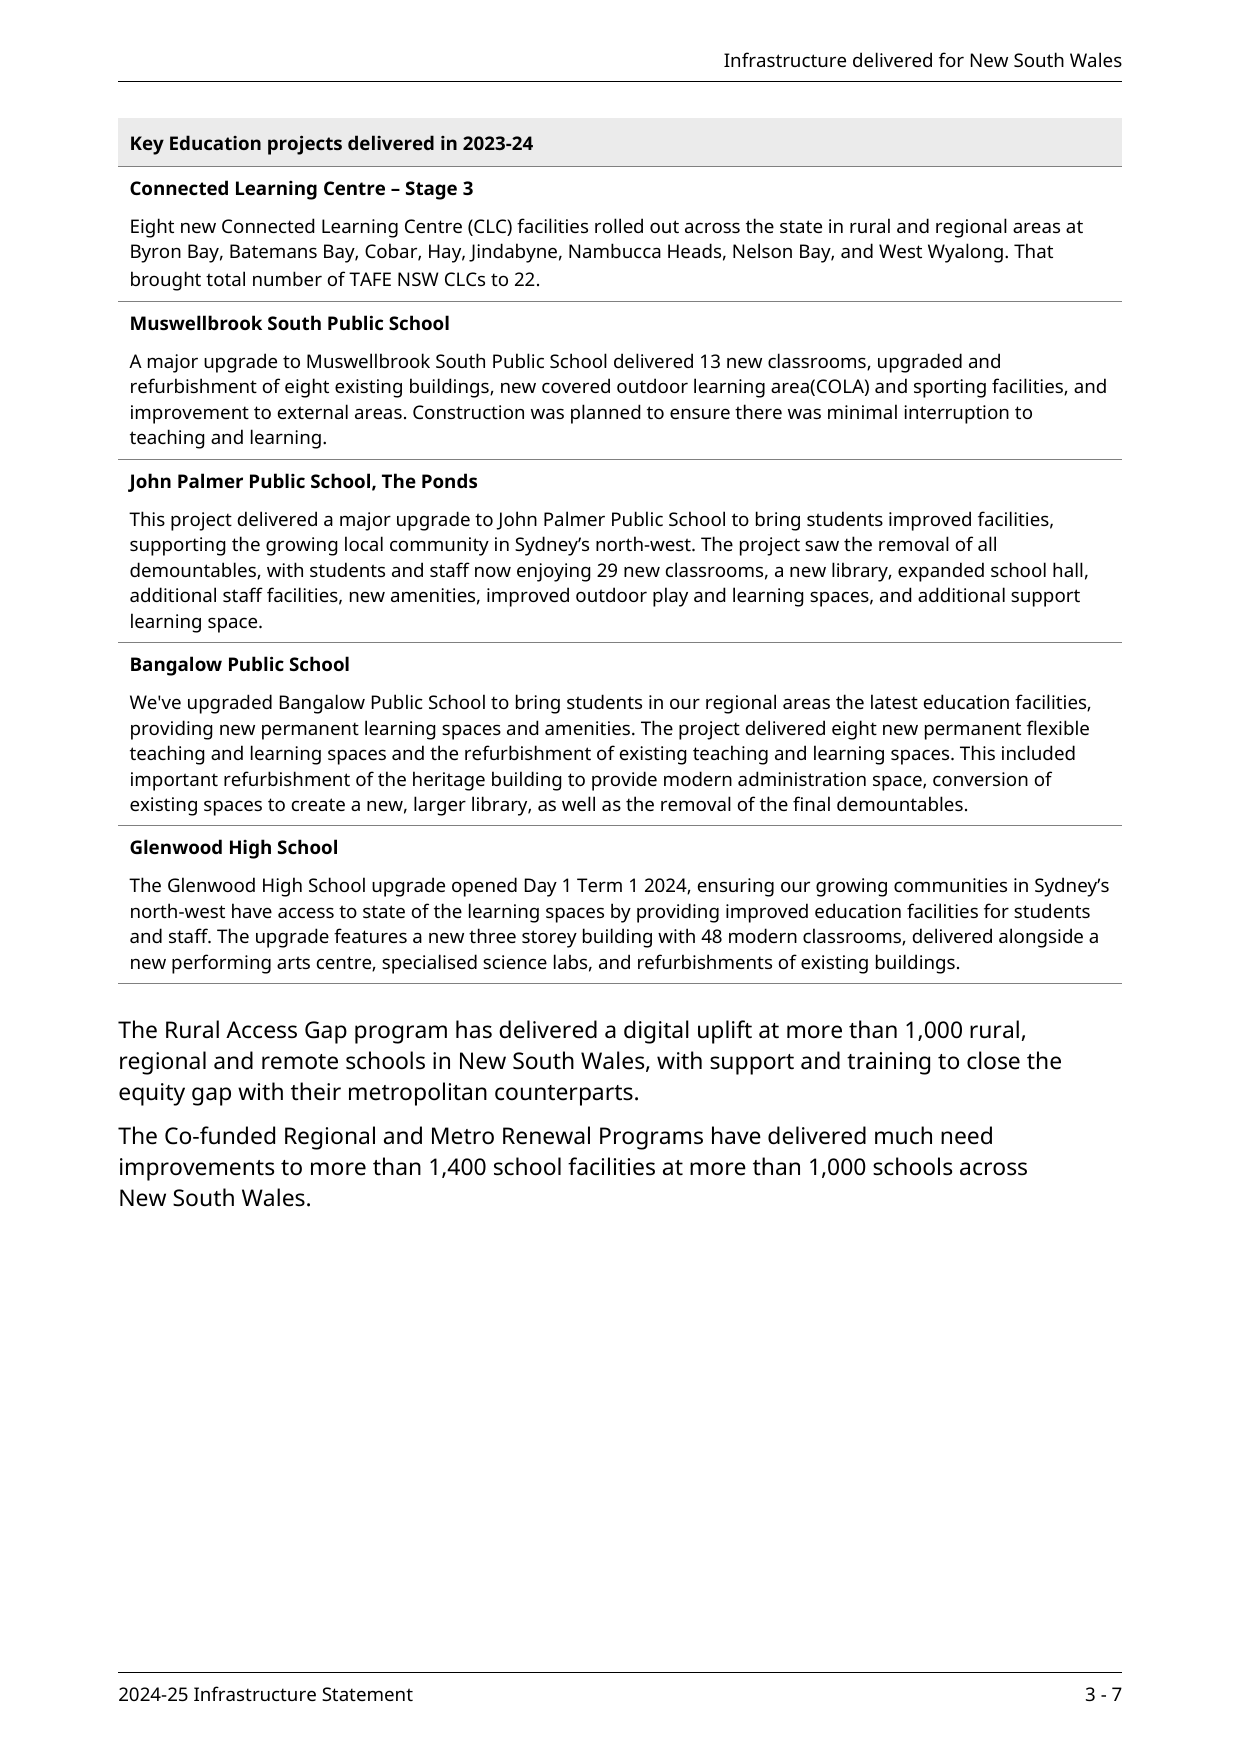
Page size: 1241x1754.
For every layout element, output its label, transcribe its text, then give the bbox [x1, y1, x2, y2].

table_cell Muswellbrook South Public School A major upgrade to Muswellbrook South Public School delivered 13 new classrooms, upgraded and refurbishment of eight existing buildings, new covered outdoor learning area(COLA) and sporting facilities, and improvement to external areas. Construction was planned to ensure there was minimal interruption to teaching and learning. [118, 302, 1122, 458]
table_cell Glenwood High School The Glenwood High School upgrade opened Day 1 Term 1 2024, ensuring our growing communities in Sydney’s north-west have access to state of the learning spaces by providing improved education facilities for students and staff. The upgrade features a new three storey building with 48 modern classrooms, delivered alongside a new performing arts centre, specialised science labs, and refurbishments of existing buildings. [118, 826, 1122, 983]
text The Co-funded Regional and Metro Renewal Programs have delivered much need improvements to more than 1,400 school facilities at more than 1,000 schools across New South Wales. [118, 1120, 1122, 1214]
table_cell Connected Learning Centre – Stage 3 Eight new Connected Learning Centre (CLC) facilities rolled out across the state in rural and regional areas at Byron Bay, Batemans Bay, Cobar, Hay, Jindabyne, Nambucca Heads, Nelson Bay, and West Wyalong. That brought total number of TAFE NSW CLCs to 22. [118, 167, 1122, 301]
table_header Key Education projects delivered in 2023-24 [118, 118, 1122, 166]
table_cell Bangalow Public School We've upgraded Bangalow Public School to bring students in our regional areas the latest education facilities, providing new permanent learning spaces and amenities. The project delivered eight new permanent flexible teaching and learning spaces and the refurbishment of existing teaching and learning spaces. This included important refurbishment of the heritage building to provide modern administration space, conversion of existing spaces to create a new, larger library, as well as the removal of the final demountables. [118, 643, 1122, 825]
table_cell John Palmer Public School, The Ponds This project delivered a major upgrade to John Palmer Public School to bring students improved facilities, supporting the growing local community in Sydney’s north-west. The project saw the removal of all demountables, with students and staff now enjoying 29 new classrooms, a new library, expanded school hall, additional staff facilities, new amenities, improved outdoor play and learning spaces, and additional support learning space. [118, 460, 1122, 642]
text The Rural Access Gap program has delivered a digital uplift at more than 1,000 rural, regional and remote schools in New South Wales, with support and training to close the equity gap with their metropolitan counterparts. [118, 1014, 1122, 1107]
